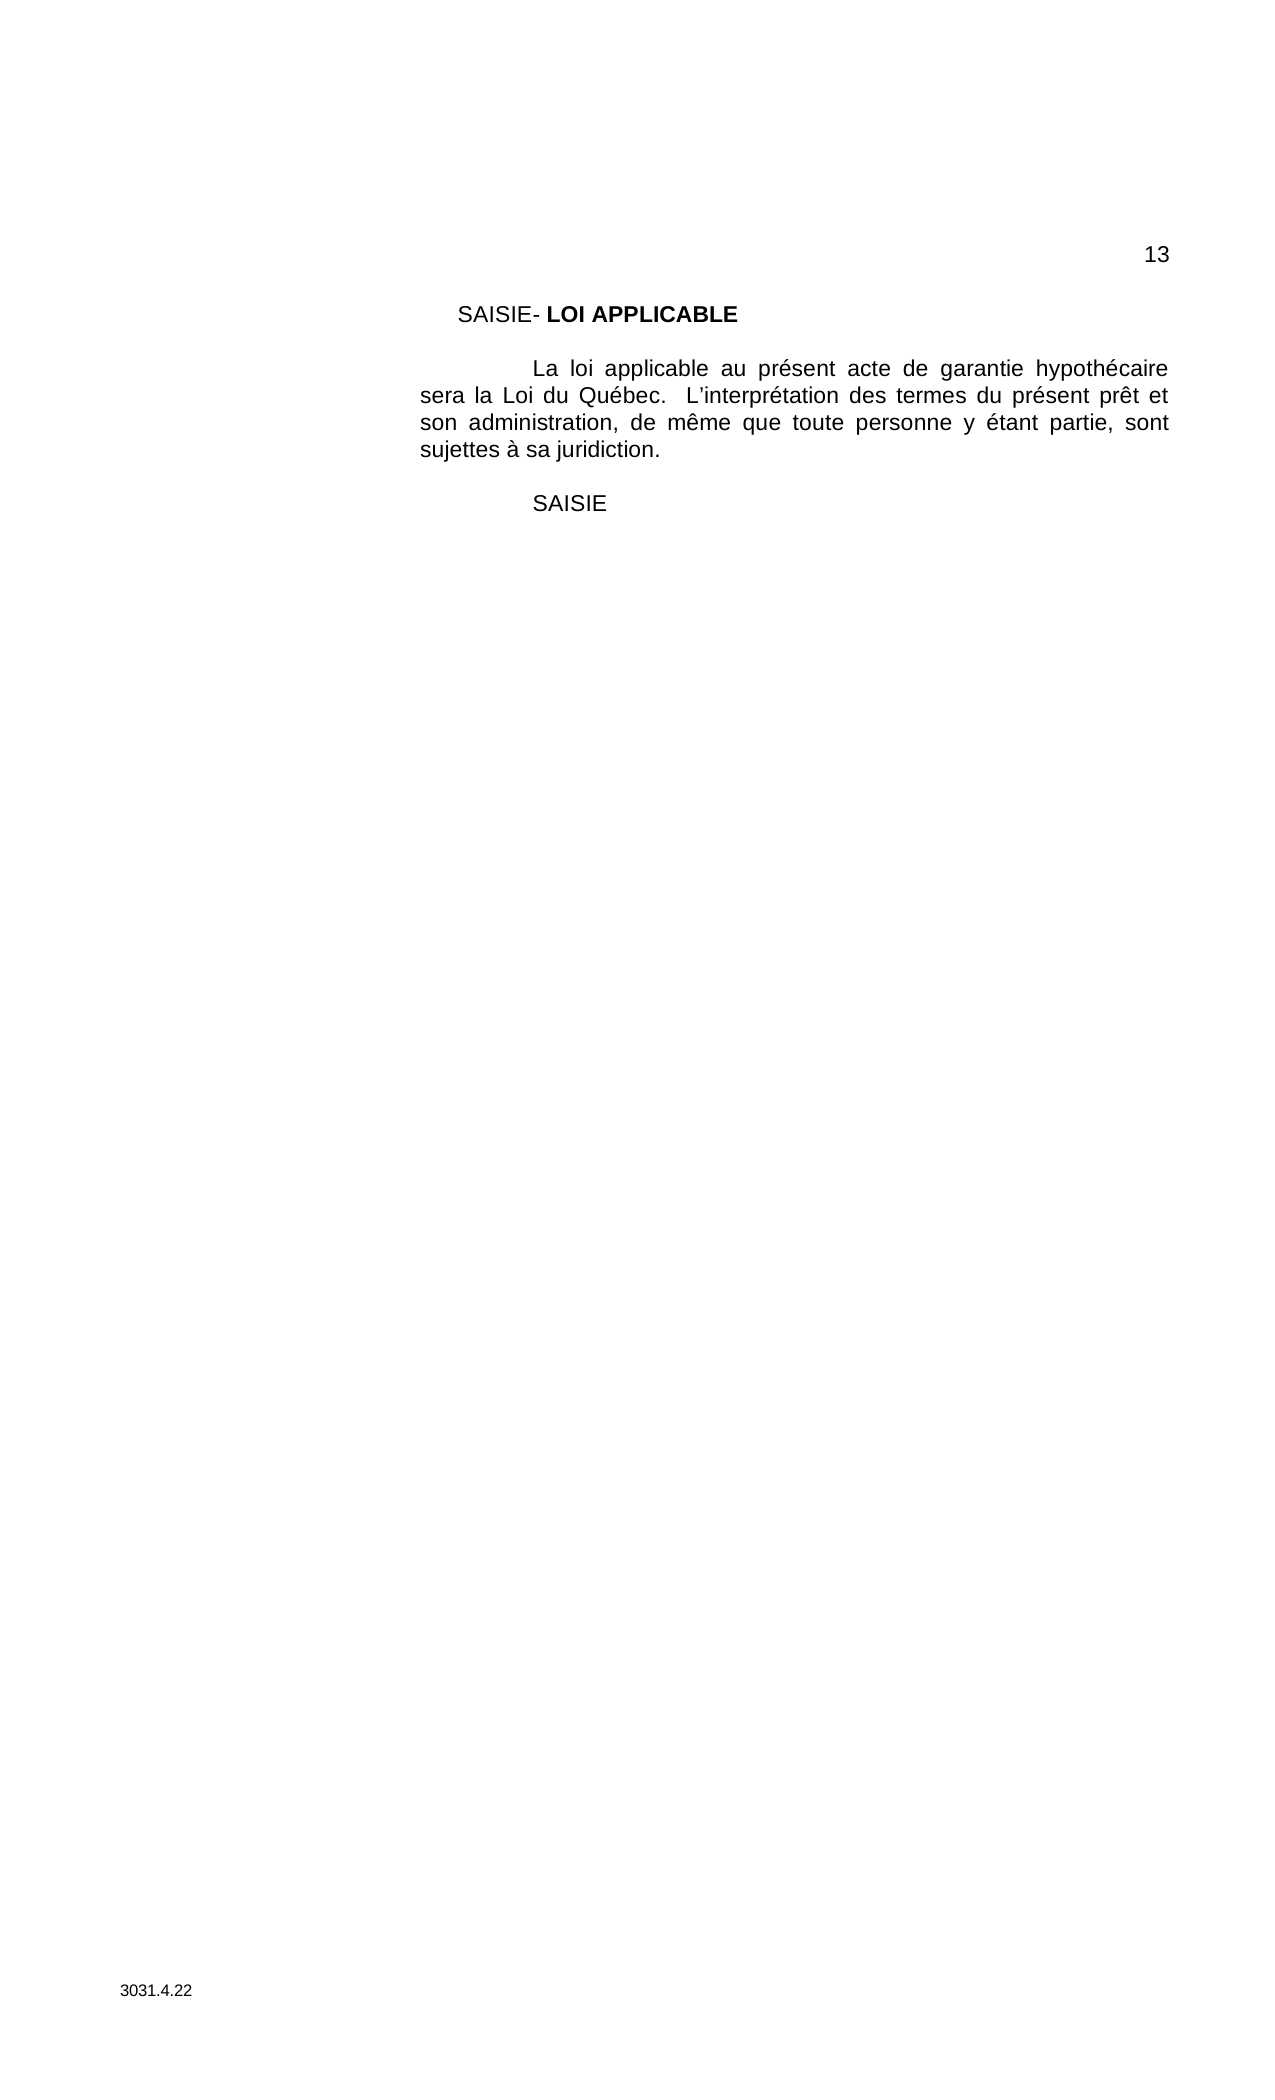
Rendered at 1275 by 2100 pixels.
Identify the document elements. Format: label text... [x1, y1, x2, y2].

text SAISIE- LOI APPLICABLE [420, 300, 1170, 327]
text SAISIE [420, 489, 1170, 517]
text La loi applicable au présent acte de garantie hypothécaire sera la Loi du Québec. L’interprétation des termes du présent prêt et son administration, de même que toute personne y étant partie, sont sujettes à sa juridiction. [420, 354, 1170, 462]
